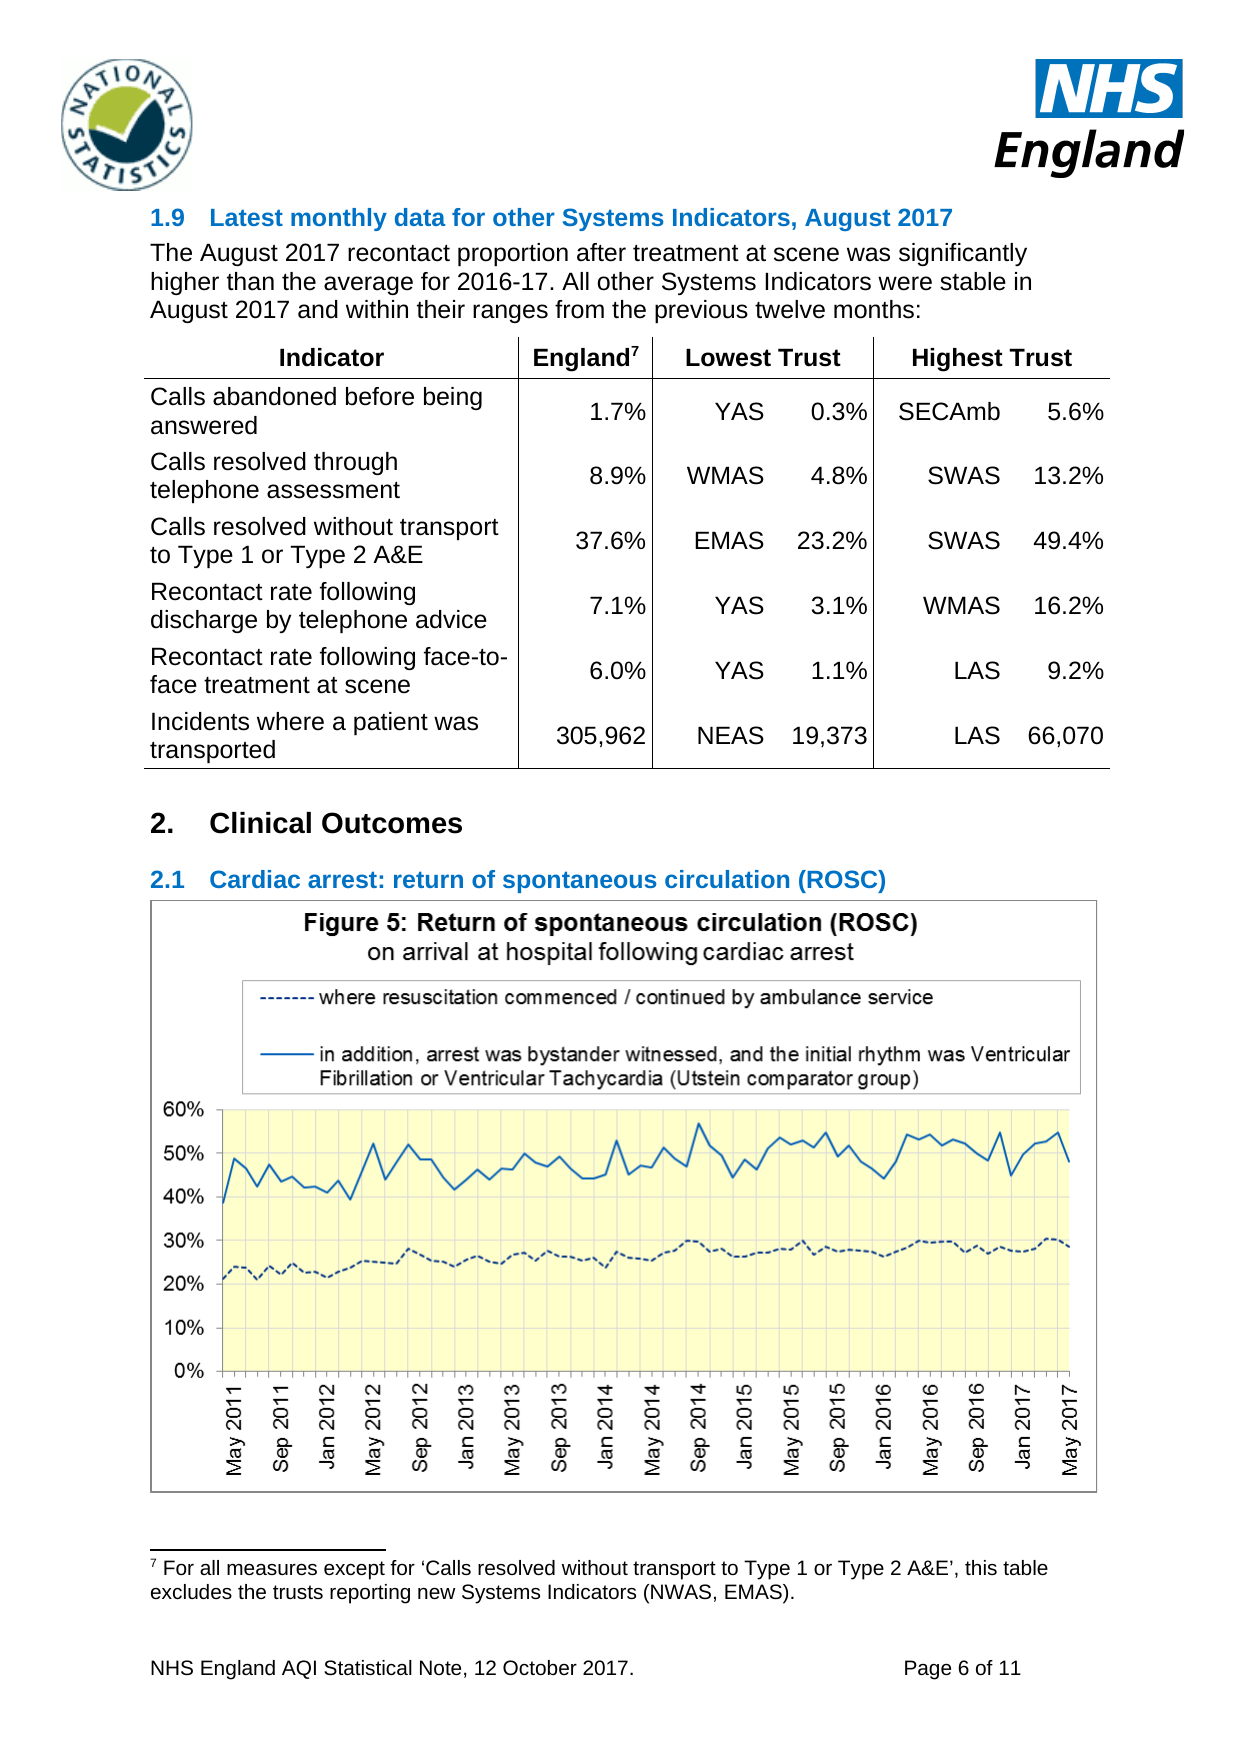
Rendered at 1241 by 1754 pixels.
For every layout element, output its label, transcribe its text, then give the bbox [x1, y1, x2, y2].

picture [994, 59, 1185, 178]
table_cell LAS [874, 703, 1006, 768]
table_cell 305,962 [519, 703, 652, 768]
table_cell 3.1% [770, 573, 873, 638]
table_cell NEAS [653, 703, 770, 768]
table_cell SECAmb [874, 379, 1006, 443]
table_cell 5.6% [1006, 379, 1110, 443]
table_cell Calls abandoned before being answered [144, 379, 518, 443]
table_cell 1.1% [770, 638, 873, 703]
table_cell YAS [653, 638, 770, 703]
picture [61, 59, 193, 191]
subtitle Cardiac arrest: return of spontaneous circulation (ROSC) [150, 865, 1090, 894]
table_cell Incidents where a patient was transported [144, 703, 518, 768]
table_cell 6.0% [519, 638, 652, 703]
table_cell Recontact rate following face-to-face treatment at scene [144, 638, 518, 703]
table_cell 49.4% [1006, 508, 1110, 573]
table_cell 4.8% [770, 443, 873, 508]
table_cell SWAS [874, 508, 1006, 573]
table_header Indicator [144, 337, 518, 378]
table_cell 1.7% [519, 379, 652, 443]
table_header Lowest Trust [653, 337, 873, 378]
table_cell Recontact rate following discharge by telephone advice [144, 573, 518, 638]
table_cell 19,373 [770, 703, 873, 768]
subtitle Clinical Outcomes [150, 806, 1090, 840]
table_cell YAS [653, 379, 770, 443]
text The August 2017 recontact proportion after treatment at scene was significantly higher than the average for 2016-17. All other Systems Indicators were stable in August 2017 and within their ranges from the previous twelve months: [150, 238, 1090, 324]
table_cell 8.9% [519, 443, 652, 508]
table_cell 9.2% [1006, 638, 1110, 703]
subtitle Latest monthly data for other Systems Indicators, August 2017 [150, 203, 1090, 232]
table_cell YAS [653, 573, 770, 638]
table_cell EMAS [653, 508, 770, 573]
table_cell LAS [874, 638, 1006, 703]
table_cell 66,070 [1006, 703, 1110, 768]
table_cell 16.2% [1006, 573, 1110, 638]
table_cell Calls resolved without transport to Type 1 or Type 2 A&E [144, 508, 518, 573]
table_cell SWAS [874, 443, 1006, 508]
table_cell 0.3% [770, 379, 873, 443]
picture [150, 900, 1098, 1493]
table_cell 13.2% [1006, 443, 1110, 508]
table_cell WMAS [874, 573, 1006, 638]
table_cell 37.6% [519, 508, 652, 573]
table_header Highest Trust [874, 337, 1110, 378]
table_header England [519, 337, 652, 378]
table_cell 23.2% [770, 508, 873, 573]
table_cell 7.1% [519, 573, 652, 638]
table_cell Calls resolved through telephone assessment [144, 443, 518, 508]
table_cell WMAS [653, 443, 770, 508]
